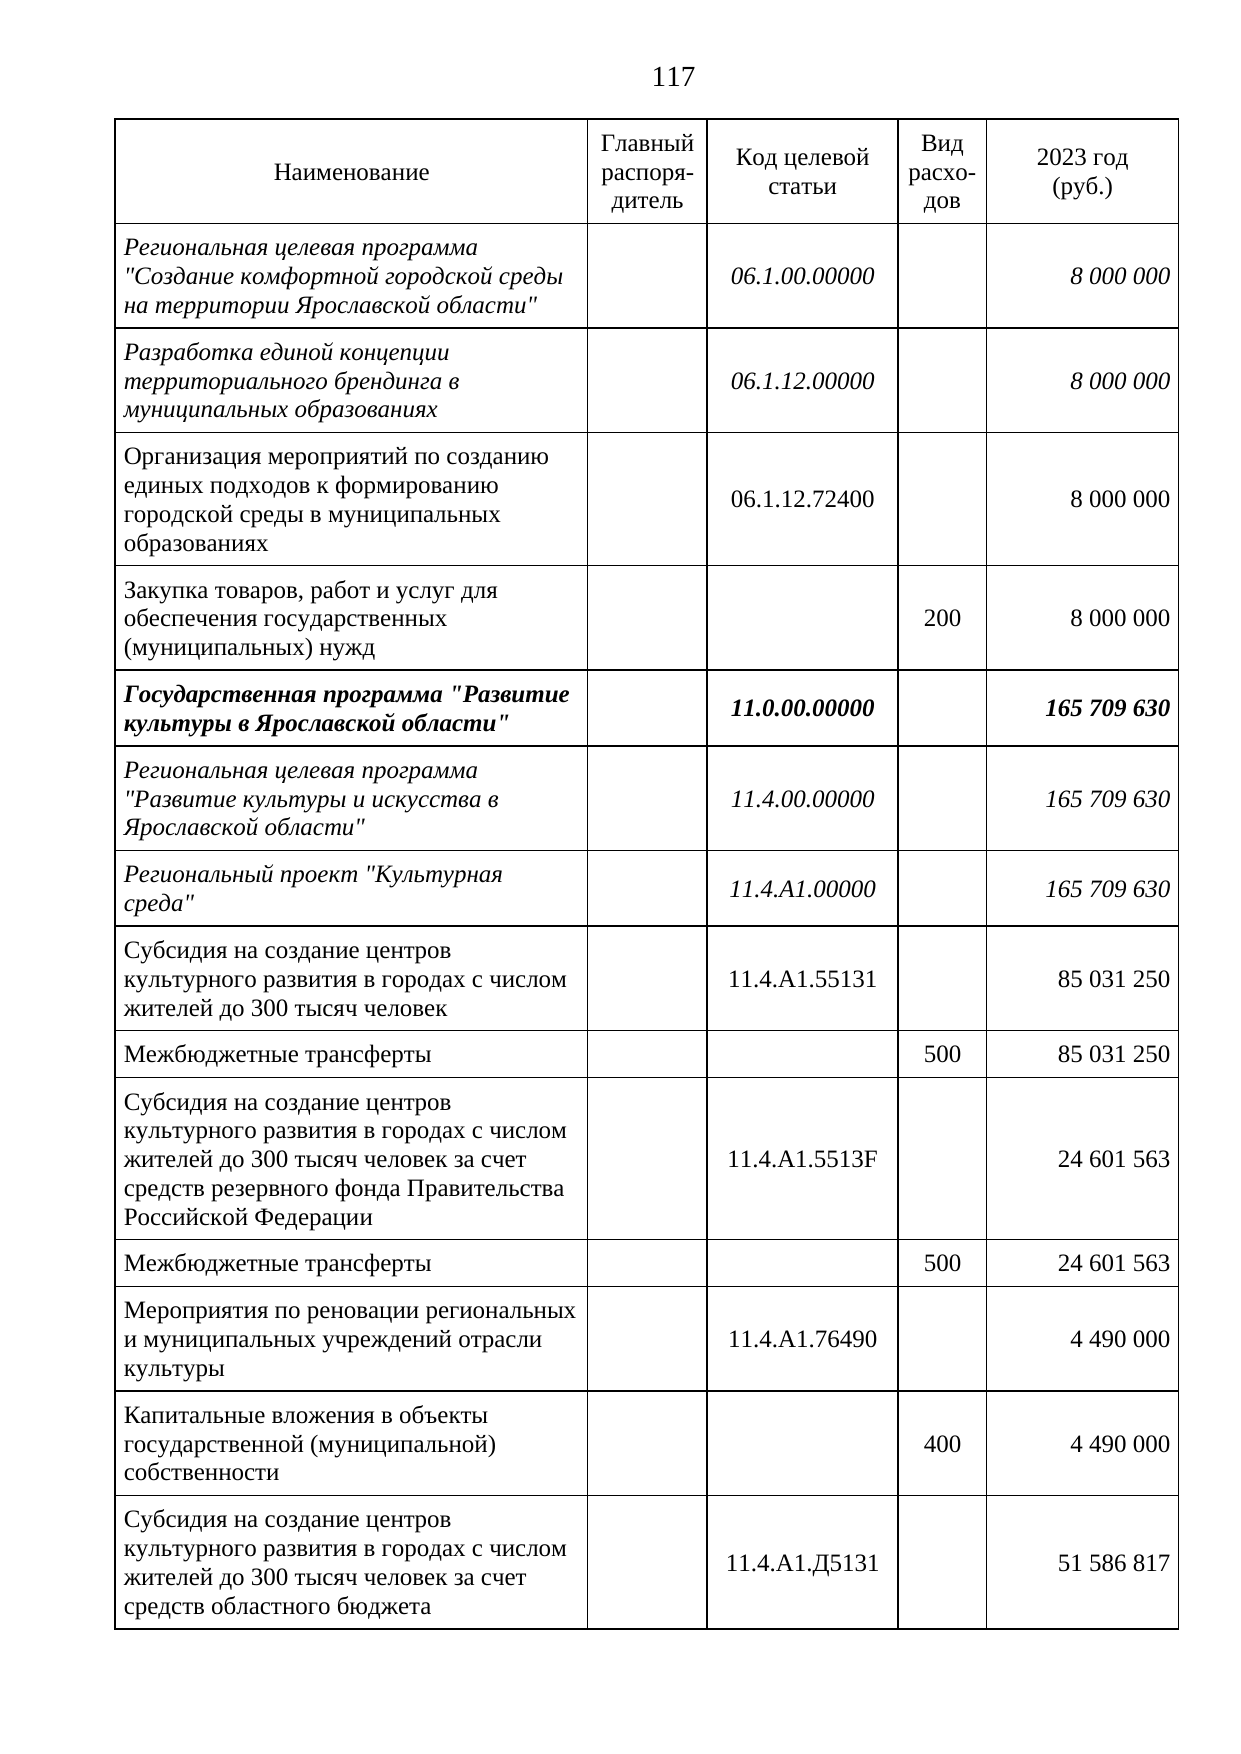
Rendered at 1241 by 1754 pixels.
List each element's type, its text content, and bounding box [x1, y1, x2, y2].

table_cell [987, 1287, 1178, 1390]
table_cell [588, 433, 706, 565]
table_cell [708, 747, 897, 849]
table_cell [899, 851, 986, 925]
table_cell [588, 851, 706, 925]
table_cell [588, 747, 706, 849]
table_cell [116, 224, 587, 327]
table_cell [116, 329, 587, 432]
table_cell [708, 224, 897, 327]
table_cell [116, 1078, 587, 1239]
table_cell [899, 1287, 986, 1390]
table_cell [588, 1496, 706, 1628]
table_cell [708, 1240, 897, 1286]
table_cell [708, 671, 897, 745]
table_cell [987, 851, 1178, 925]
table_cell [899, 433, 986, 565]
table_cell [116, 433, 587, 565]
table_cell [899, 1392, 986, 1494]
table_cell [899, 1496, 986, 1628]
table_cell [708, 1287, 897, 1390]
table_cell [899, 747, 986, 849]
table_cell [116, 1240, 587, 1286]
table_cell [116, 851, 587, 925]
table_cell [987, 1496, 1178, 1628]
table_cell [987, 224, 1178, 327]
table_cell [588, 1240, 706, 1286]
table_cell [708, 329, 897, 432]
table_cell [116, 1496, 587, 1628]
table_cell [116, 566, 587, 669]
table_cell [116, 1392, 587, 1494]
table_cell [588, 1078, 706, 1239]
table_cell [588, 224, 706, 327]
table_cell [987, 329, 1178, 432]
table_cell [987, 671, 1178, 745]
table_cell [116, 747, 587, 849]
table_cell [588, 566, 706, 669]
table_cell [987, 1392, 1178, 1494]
table_header Главный распоря-дитель [588, 120, 706, 223]
table_header Вид расхо-дов [899, 120, 986, 223]
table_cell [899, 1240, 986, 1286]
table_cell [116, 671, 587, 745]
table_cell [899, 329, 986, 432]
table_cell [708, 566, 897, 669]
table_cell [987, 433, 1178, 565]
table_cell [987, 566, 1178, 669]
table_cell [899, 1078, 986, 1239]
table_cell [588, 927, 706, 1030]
table_header Код целевой статьи [708, 120, 897, 223]
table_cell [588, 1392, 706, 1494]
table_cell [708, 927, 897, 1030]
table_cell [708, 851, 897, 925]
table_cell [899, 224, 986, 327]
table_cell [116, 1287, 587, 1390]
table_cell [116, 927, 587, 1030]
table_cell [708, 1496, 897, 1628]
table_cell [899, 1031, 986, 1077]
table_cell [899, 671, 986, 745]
table_header 2023 год (руб.) [987, 120, 1178, 223]
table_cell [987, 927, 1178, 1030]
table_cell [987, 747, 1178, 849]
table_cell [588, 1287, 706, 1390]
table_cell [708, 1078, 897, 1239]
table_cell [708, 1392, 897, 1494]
table_header Наименование [116, 120, 587, 223]
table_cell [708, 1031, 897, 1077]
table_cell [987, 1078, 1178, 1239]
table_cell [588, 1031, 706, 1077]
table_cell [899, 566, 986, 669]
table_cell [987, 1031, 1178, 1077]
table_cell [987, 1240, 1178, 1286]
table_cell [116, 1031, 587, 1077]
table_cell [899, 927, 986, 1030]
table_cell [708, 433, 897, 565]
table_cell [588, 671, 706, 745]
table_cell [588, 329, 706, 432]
